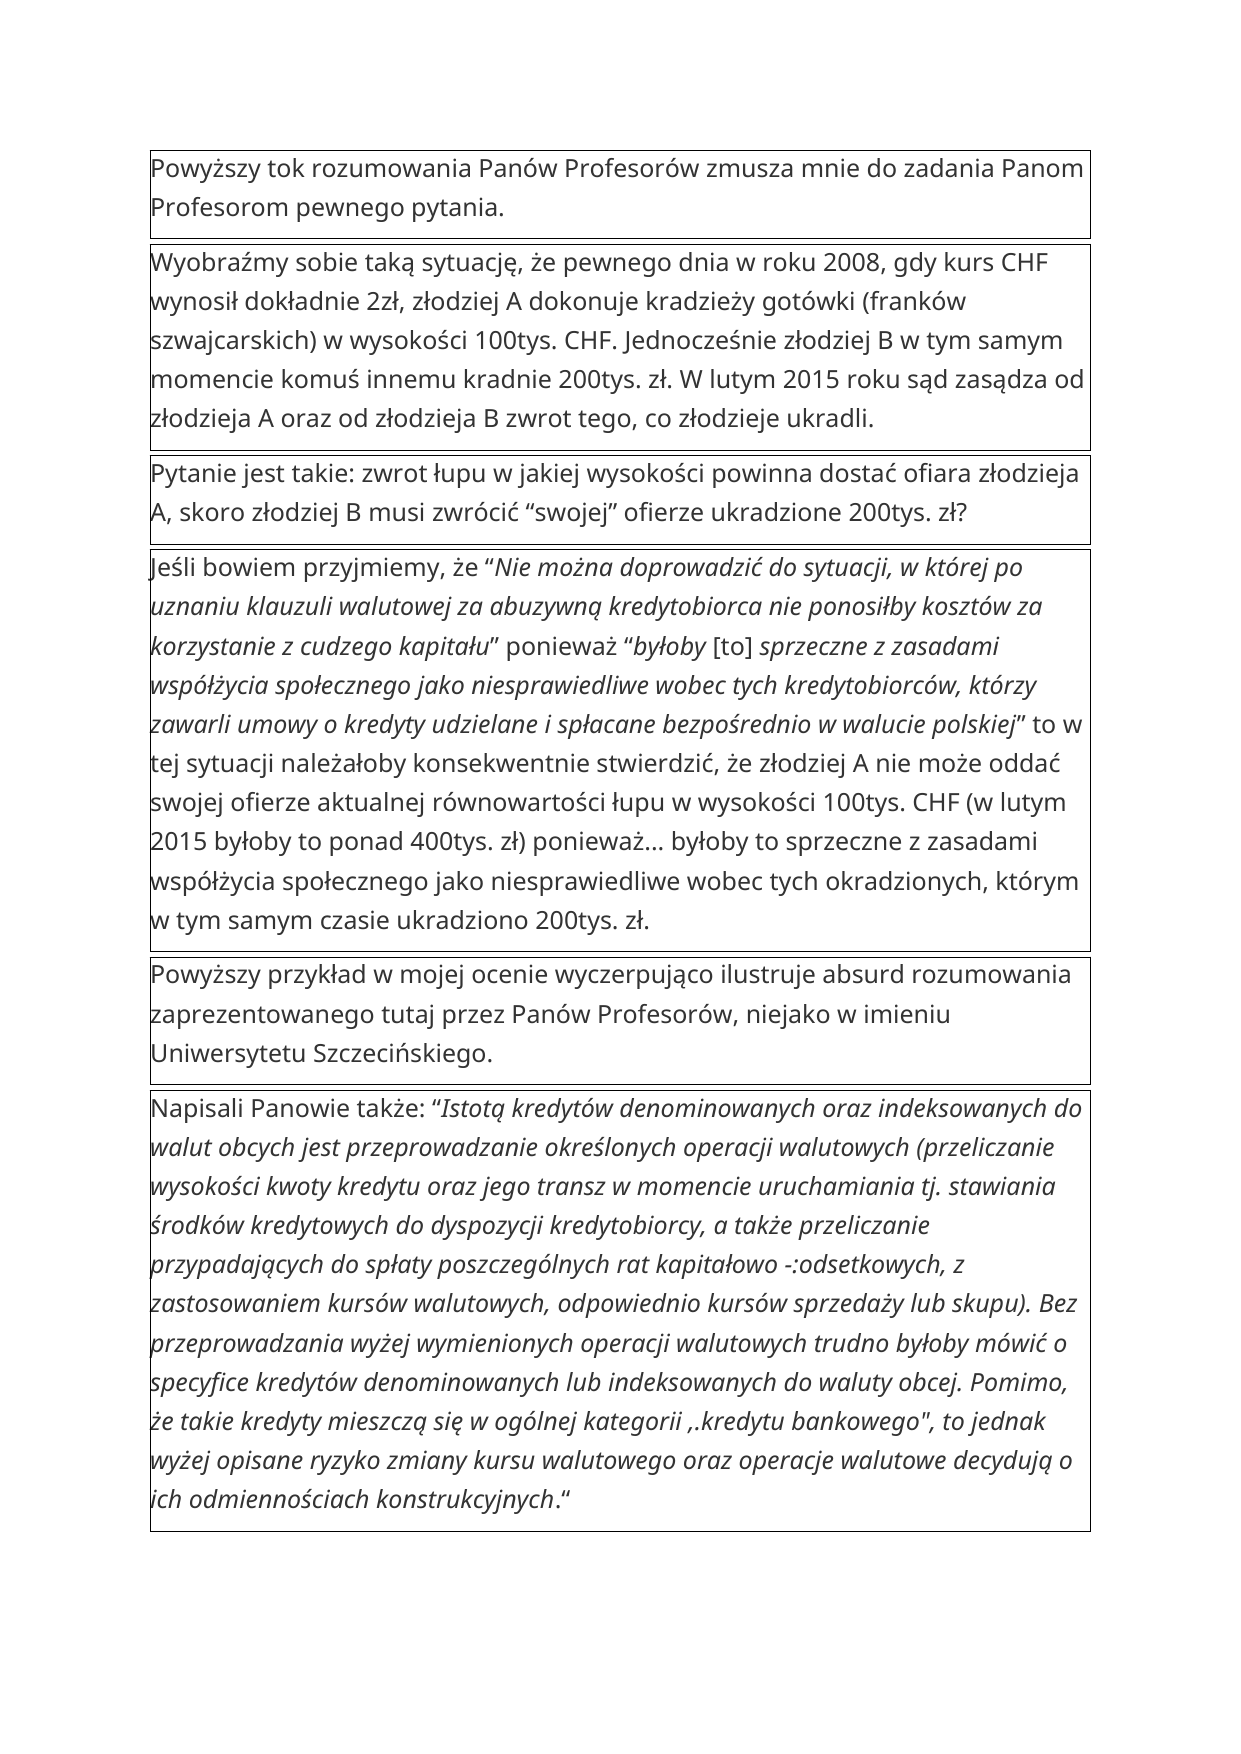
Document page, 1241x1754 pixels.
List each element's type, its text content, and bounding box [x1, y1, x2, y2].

text Napisali Panowie także: “Istotą kredytów denominowanych oraz indeksowanych do walut obcych jest przeprowadzanie określonych operacji walutowych (przeliczanie wysokości kwoty kredytu oraz jego transz w momencie uruchamiania tj. stawiania środków kredytowych do dyspozycji kredytobiorcy, a także przeliczanie przypadających do spłaty poszczególnych rat kapitałowo -:odsetkowych, z zastosowaniem kursów walutowych, odpowiednio kursów sprzedaży lub skupu). Bez przeprowadzania wyżej wymienionych operacji walutowych trudno byłoby mówić o specyfice kredytów denominowanych lub indeksowanych do waluty obcej. Pomimo, że takie kredyty mieszczą się w ogólnej kategorii ,.kredytu bankowego", to jednak wyżej opisane ryzyko zmiany kursu walutowego oraz operacje walutowe decydują o ich odmiennościach konstrukcyjnych.“ [151, 1091, 1090, 1531]
text Pytanie jest takie: zwrot łupu w jakiej wysokości powinna dostać ofiara złodzieja A, skoro złodziej B musi zwrócić “swojej” ofierze ukradzione 200tys. zł? [151, 456, 1090, 544]
text Jeśli bowiem przyjmiemy, że “Nie można doprowadzić do sytuacji, w której po uznaniu klauzuli walutowej za abuzywną kredytobiorca nie ponosiłby kosztów za korzystanie z cudzego kapitału” ponieważ “byłoby [to] sprzeczne z zasadami współżycia społecznego jako niesprawiedliwe wobec tych kredytobiorców, którzy zawarli umowy o kredyty udzielane i spłacane bezpośrednio w walucie polskiej” to w tej sytuacji należałoby konsekwentnie stwierdzić, że złodziej A nie może oddać swojej ofierze aktualnej równowartości łupu w wysokości 100tys. CHF (w lutym 2015 byłoby to ponad 400tys. zł) ponieważ... byłoby to sprzeczne z zasadami współżycia społecznego jako niesprawiedliwe wobec tych okradzionych, którym w tym samym czasie ukradziono 200tys. zł. [151, 550, 1090, 951]
text Powyższy tok rozumowania Panów Profesorów zmusza mnie do zadania Panom Profesorom pewnego pytania. [151, 151, 1090, 238]
text Wyobraźmy sobie taką sytuację, że pewnego dnia w roku 2008, gdy kurs CHF wynosił dokładnie 2zł, złodziej A dokonuje kradzieży gotówki (franków szwajcarskich) w wysokości 100tys. CHF. Jednocześnie złodziej B w tym samym momencie komuś innemu kradnie 200tys. zł. W lutym 2015 roku sąd zasądza od złodzieja A oraz od złodzieja B zwrot tego, co złodzieje ukradli. [151, 245, 1090, 450]
text Powyższy przykład w mojej ocenie wyczerpująco ilustruje absurd rozumowania zaprezentowanego tutaj przez Panów Profesorów, niejako w imieniu Uniwersytetu Szczecińskiego. [151, 958, 1090, 1084]
